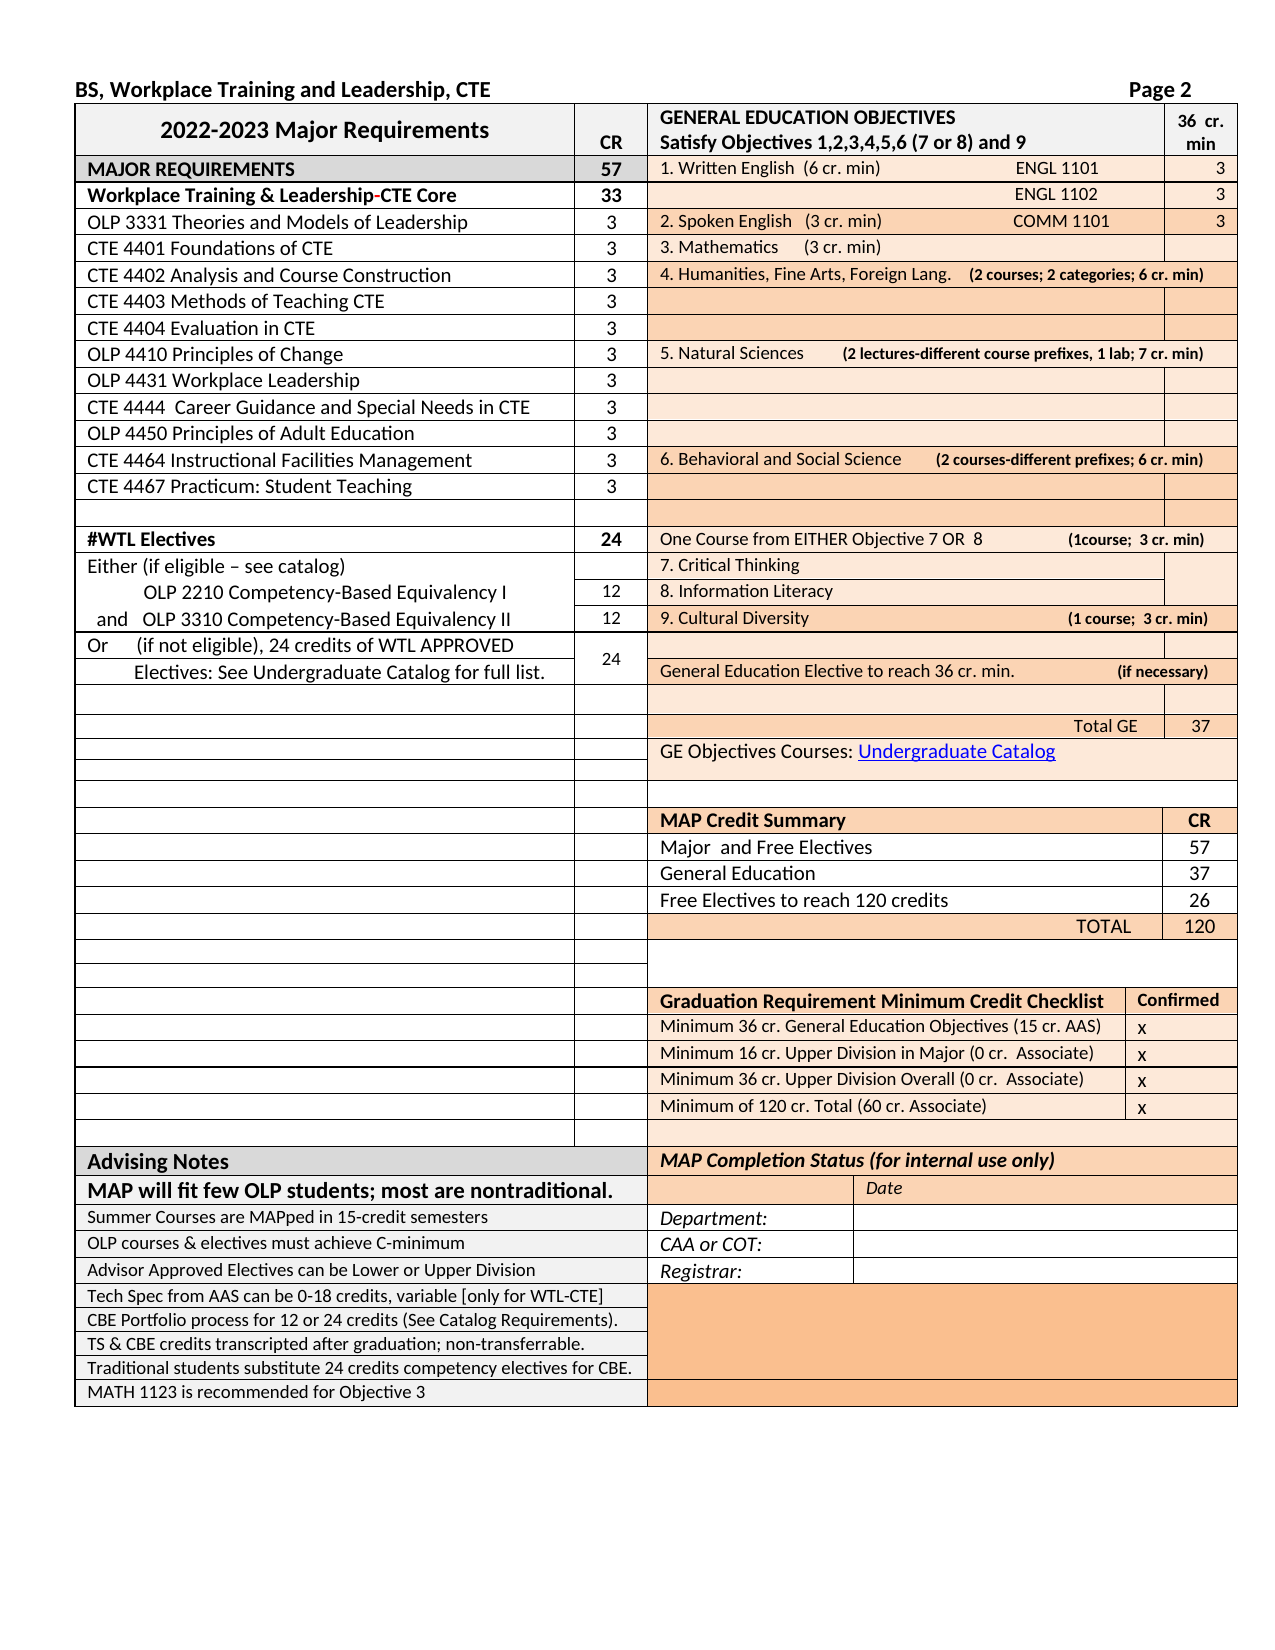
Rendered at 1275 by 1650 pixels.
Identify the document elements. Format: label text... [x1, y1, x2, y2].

table_cell [575, 861, 647, 886]
table_cell Major and Free Electives [648, 834, 1162, 859]
table_cell [648, 1120, 1032, 1146]
table_cell [648, 474, 1164, 499]
table_cell [854, 1205, 1237, 1230]
table_cell Either (if eligible – see catalog) [76, 553, 574, 578]
table_cell [1165, 474, 1237, 499]
table_cell 3 [1165, 156, 1237, 181]
table_cell 3 [575, 288, 647, 314]
table_cell OLP 2210 Competency-Based Equivalency I [76, 579, 574, 605]
table_cell [648, 315, 1164, 340]
table_cell Advisor Approved Electives can be Lower or Upper Division [76, 1258, 647, 1283]
table_header 36 cr. min [1165, 104, 1237, 155]
table_cell 6. Behavioral and Social Science (2 courses-different prefixes; 6 cr. min) [648, 447, 1237, 473]
table_cell [575, 1041, 647, 1066]
table_cell [76, 1120, 574, 1146]
table_cell [575, 739, 647, 759]
table_cell 3 [1165, 183, 1237, 208]
table_cell 9. Cultural Diversity (1 course; 3 cr. min) [648, 606, 1237, 631]
table_cell 12 [575, 606, 647, 631]
table_cell [648, 500, 1164, 526]
table_cell [575, 685, 647, 713]
table_cell 3 [575, 315, 647, 340]
table_cell General Education Elective to reach 36 cr. min. (if necessary) [648, 659, 1237, 684]
table_cell 3 [575, 235, 647, 261]
table_cell GE Objectives Courses: Undergraduate Catalog [648, 739, 1237, 780]
table_cell [575, 887, 647, 912]
table_cell MAP Completion Status (for internal use only) [648, 1147, 1237, 1175]
table_cell 3 [575, 447, 647, 473]
table_cell Confirmed [1126, 988, 1237, 1013]
table_cell [575, 781, 647, 807]
table_header CR [575, 104, 647, 155]
table_cell [76, 1094, 574, 1119]
table_cell MATH 1123 is recommended for Objective 3 [76, 1380, 647, 1406]
table_cell #WTL Electives [76, 527, 574, 552]
table_cell CTE 4467 Practicum: Student Teaching [76, 474, 574, 499]
table_cell 26 [1163, 887, 1237, 912]
table_cell Workplace Training & Leadership-CTE Core [76, 183, 574, 208]
table_cell 8. Information Literacy [648, 580, 1164, 605]
table_cell 3 [1165, 209, 1237, 234]
table_cell [76, 914, 574, 939]
table_cell MAP will fit few OLP students; most are nontraditional. [76, 1176, 647, 1204]
table_cell [1165, 685, 1237, 713]
table_cell [575, 988, 647, 1013]
table_cell 12 [575, 580, 647, 605]
table_cell [76, 808, 574, 833]
table_cell Graduation Requirement Minimum Credit Checklist [648, 988, 1125, 1013]
table_cell [575, 1120, 647, 1146]
table_cell [575, 1068, 647, 1093]
table_cell 37 [1165, 715, 1237, 737]
table_cell 3 [575, 474, 647, 499]
table_cell [648, 1284, 1237, 1379]
table_cell [76, 500, 574, 526]
table_cell [648, 421, 1164, 446]
table_cell 7. Critical Thinking [648, 553, 1164, 578]
table_cell 3 [575, 368, 647, 393]
table_cell TS & CBE credits transcripted after graduation; non-transferrable. [76, 1332, 647, 1355]
table_cell [1165, 288, 1237, 314]
table_cell 120 [1163, 914, 1237, 939]
table_cell x [1126, 1041, 1151, 1066]
table_cell [575, 1094, 647, 1119]
table_cell Department: [648, 1205, 853, 1230]
table_cell ENGL 1102 [648, 183, 1164, 208]
table_cell [648, 368, 1164, 393]
table_cell [575, 500, 647, 526]
table_cell 3 [575, 262, 647, 287]
table_cell [648, 394, 1164, 419]
table_cell [76, 1068, 574, 1093]
table_cell Summer Courses are MAPped in 15-credit semesters [76, 1205, 647, 1230]
table_cell Or (if not eligible), 24 credits of WTL APPROVED [76, 633, 574, 658]
table_cell Advising Notes [76, 1147, 647, 1175]
table_cell [1165, 500, 1237, 526]
table_cell [575, 553, 647, 578]
table_cell Minimum 36 cr. Upper Division Overall (0 cr. Associate) [648, 1068, 1125, 1093]
table_cell x [1126, 1068, 1151, 1093]
table_cell Registrar: [648, 1258, 853, 1283]
table_cell CTE 4401 Foundations of CTE [76, 235, 574, 261]
table_cell CTE 4403 Methods of Teaching CTE [76, 288, 574, 314]
table_cell TOTAL [648, 914, 1162, 939]
table_cell [575, 834, 647, 859]
table_cell General Education [648, 861, 1162, 886]
table_cell [1162, 781, 1237, 807]
table_cell [76, 861, 574, 886]
table_cell x [1126, 1015, 1237, 1040]
table_cell Total GE [648, 715, 1164, 737]
table_cell CTE 4444 Career Guidance and Special Needs in CTE [76, 394, 574, 419]
table_cell [648, 288, 1164, 314]
table_cell [76, 964, 574, 987]
table_cell [1165, 553, 1237, 605]
table_cell 3. Mathematics (3 cr. min) [648, 235, 1164, 261]
table_cell [76, 1015, 574, 1040]
table_cell 57 [575, 156, 647, 181]
table_cell [648, 633, 1164, 658]
table_cell [575, 715, 647, 737]
table_cell [648, 1176, 853, 1204]
table_cell OLP courses & electives must achieve C-minimum [76, 1231, 647, 1257]
table_cell 3 [575, 341, 647, 367]
table_cell [1032, 1120, 1237, 1146]
table_cell and OLP 3310 Competency-Based Equivalency II [76, 605, 574, 631]
table_cell 2. Spoken English (3 cr. min) COMM 1101 [648, 209, 1164, 234]
table_cell [1165, 368, 1237, 393]
table_cell 37 [1163, 861, 1237, 886]
table_cell [854, 1231, 1237, 1257]
table_cell 4. Humanities, Fine Arts, Foreign Lang. (2 courses; 2 categories; 6 cr. min) [648, 262, 1237, 287]
table_cell CTE 4402 Analysis and Course Construction [76, 262, 574, 287]
table_cell [575, 760, 647, 780]
table_cell [1165, 394, 1237, 419]
table_cell 5. Natural Sciences (2 lectures-different course prefixes, 1 lab; 7 cr. min) [648, 341, 1237, 367]
table_header 2022-2023 Major Requirements [76, 104, 574, 155]
table_cell [648, 1380, 1237, 1406]
table_cell [1165, 235, 1237, 261]
table_cell Tech Spec from AAS can be 0-18 credits, variable [only for WTL-CTE] [76, 1284, 647, 1307]
table_header GENERAL EDUCATION OBJECTIVES Satisfy Objectives 1,2,3,4,5,6 (7 or 8) and 9 [648, 104, 1164, 155]
table_cell [76, 988, 574, 1013]
text BS, Workplace Training and Leadership, CTE Page 2 [75, 75, 1200, 103]
table_cell 33 [575, 183, 647, 208]
table_cell Minimum 16 cr. Upper Division in Major (0 cr. Associate) [648, 1041, 1125, 1066]
table_cell CAA or COT: [648, 1231, 853, 1257]
table_cell [76, 781, 574, 807]
table_cell Free Electives to reach 120 credits [648, 887, 1162, 912]
table_cell 1. Written English (6 cr. min) ENGL 1101 [648, 156, 1164, 181]
table_cell 3 [575, 394, 647, 419]
table_cell [76, 834, 574, 859]
table_cell Date [854, 1176, 1237, 1204]
table_cell OLP 4431 Workplace Leadership [76, 368, 574, 393]
table_cell [76, 940, 574, 963]
table_cell 57 [1163, 834, 1237, 859]
table_cell 24 [575, 633, 647, 684]
table_cell CTE 4404 Evaluation in CTE [76, 315, 574, 340]
table_cell 3 [575, 209, 647, 234]
table_cell [648, 685, 1164, 713]
table_cell [575, 940, 647, 963]
table_cell x [1126, 1094, 1151, 1119]
table_cell Minimum of 120 cr. Total (60 cr. Associate) [648, 1094, 1125, 1119]
table_cell CBE Portfolio process for 12 or 24 credits (See Catalog Requirements). [76, 1308, 647, 1331]
table_cell [1151, 1041, 1237, 1066]
table_cell [76, 760, 574, 780]
table_cell OLP 3331 Theories and Models of Leadership [76, 209, 574, 234]
table_cell [1151, 1068, 1237, 1093]
table_cell Minimum 36 cr. General Education Objectives (15 cr. AAS) [648, 1015, 1125, 1040]
table_cell [648, 940, 1237, 987]
table_cell [1165, 633, 1237, 658]
table_cell OLP 4450 Principles of Adult Education [76, 421, 574, 446]
table_cell Electives: See Undergraduate Catalog for full list. [76, 659, 574, 684]
table_cell [575, 964, 647, 987]
table_cell Traditional students substitute 24 credits competency electives for CBE. [76, 1356, 647, 1379]
table_cell OLP 4410 Principles of Change [76, 341, 574, 367]
table_cell [575, 914, 647, 939]
table_cell CR [1163, 808, 1237, 833]
table_cell CTE 4464 Instructional Facilities Management [76, 447, 574, 473]
table_cell [76, 1041, 574, 1066]
table_cell MAJOR REQUIREMENTS [76, 156, 574, 181]
table_cell [76, 715, 574, 737]
table_cell [76, 739, 574, 759]
table_cell [648, 781, 1162, 807]
table_cell [1165, 421, 1237, 446]
table_cell MAP Credit Summary [648, 808, 1162, 833]
table_cell [575, 1015, 647, 1040]
table_cell One Course from EITHER Objective 7 OR 8 (1course; 3 cr. min) [648, 527, 1237, 552]
table_cell [1165, 315, 1237, 340]
table_cell [575, 808, 647, 833]
table_cell [76, 685, 574, 713]
table_cell [76, 887, 574, 912]
table_cell 24 [575, 527, 647, 552]
table_cell [854, 1258, 1237, 1283]
table_cell 3 [575, 421, 647, 446]
table_cell [1151, 1094, 1237, 1119]
